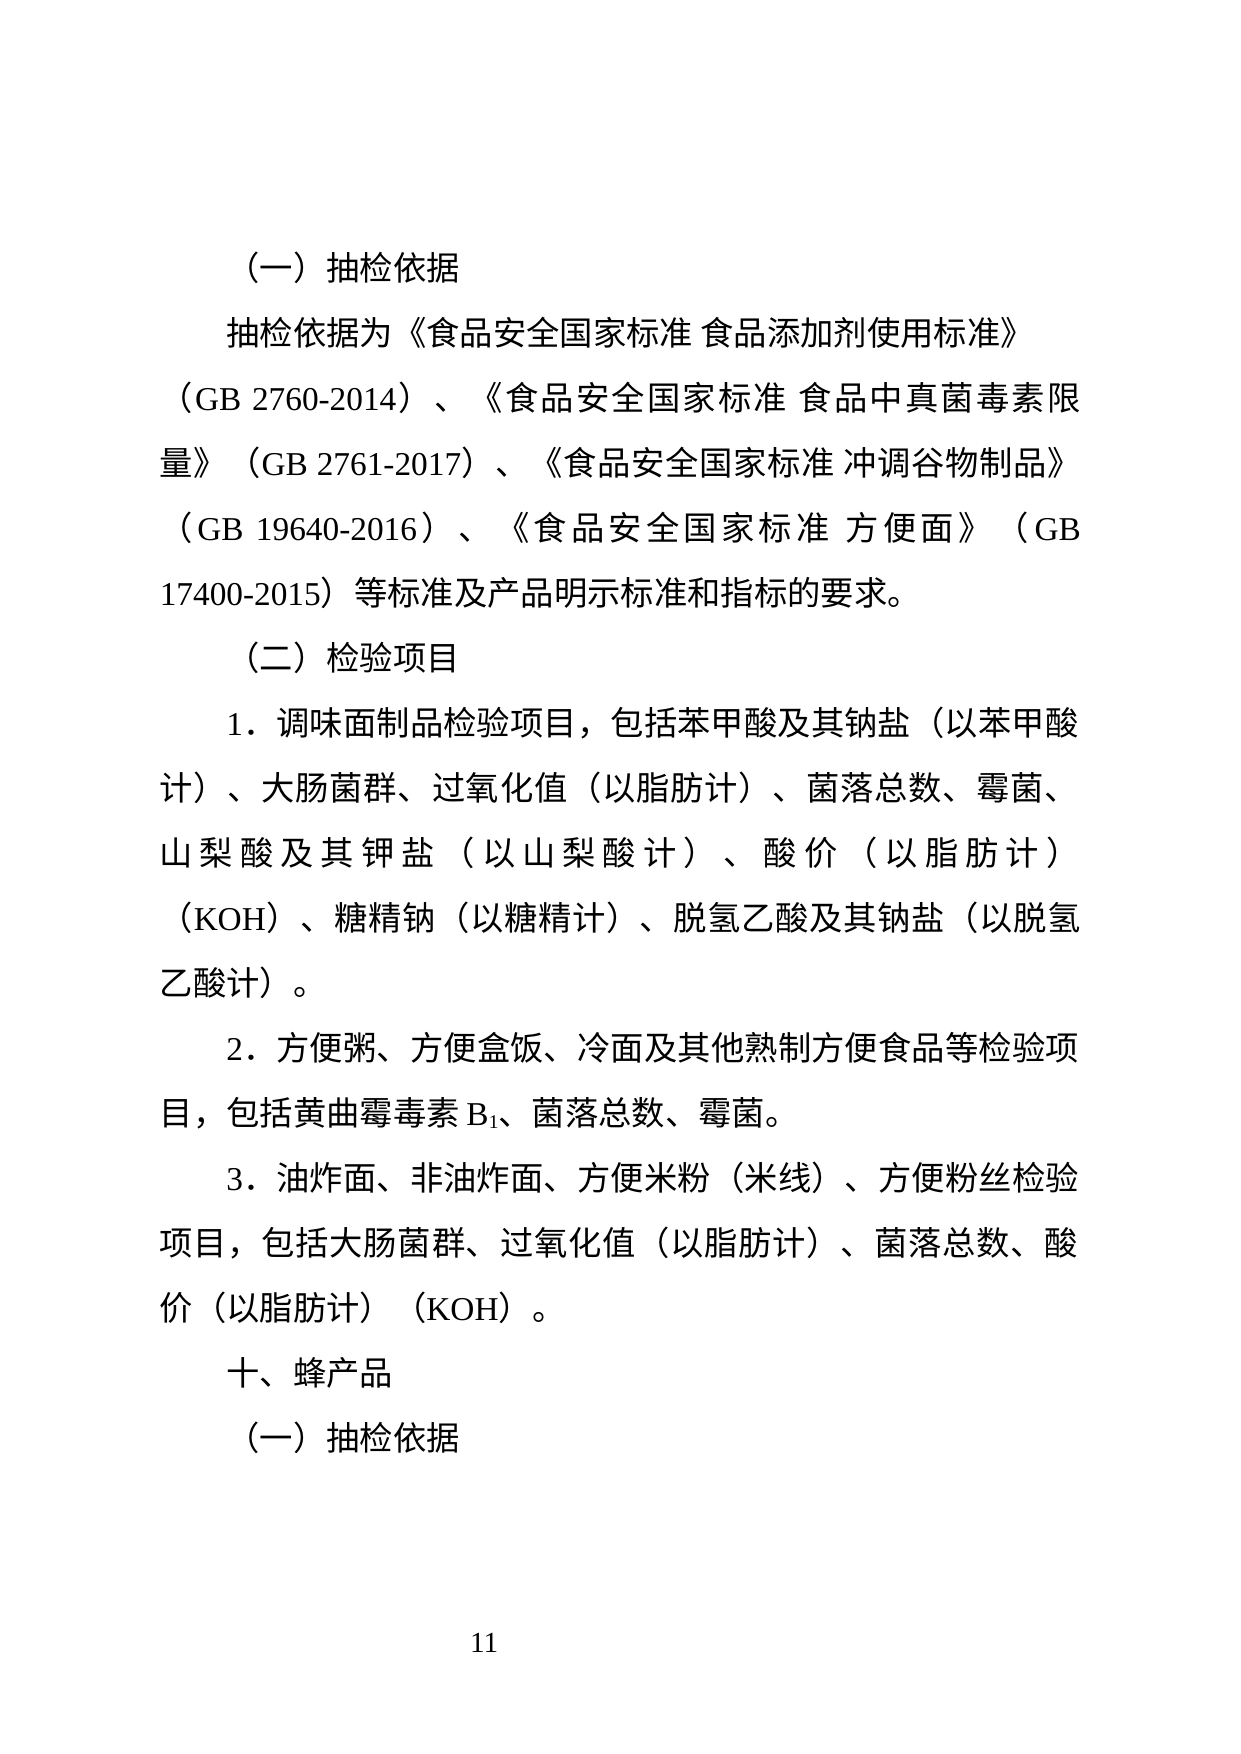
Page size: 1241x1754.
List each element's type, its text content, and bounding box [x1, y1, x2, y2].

text 1．调味面制品检验项目，包括苯甲酸及其钠盐（以苯甲酸计）、大肠菌群、过氧化值（以脂肪计）、菌落总数、霉菌、山梨酸及其钾盐（以山梨酸计）、酸价（以脂肪计）（KOH）、糖精钠（以糖精计）、脱氢乙酸及其钠盐（以脱氢乙酸计）。 [159, 688, 1081, 1013]
text （二）检验项目 [159, 623, 1081, 688]
text （一）抽检依据 [159, 1403, 1081, 1468]
text 十、蜂产品 [159, 1338, 1081, 1403]
text （一）抽检依据 [159, 233, 1081, 298]
text 3．油炸面、非油炸面、方便米粉（米线）、方便粉丝检验项目，包括大肠菌群、过氧化值（以脂肪计）、菌落总数、酸价（以脂肪计）（KOH）。 [159, 1143, 1081, 1338]
text （GB 2760-2014）、《食品安全国家标准 食品中真菌毒素限量》（GB 2761-2017）、《食品安全国家标准 冲调谷物制品》（GB 19640-2016）、《食品安全国家标准 方便面》（GB 17400-2015）等标准及产品明示标准和指标的要求。 [159, 363, 1081, 623]
text 2．方便粥、方便盒饭、冷面及其他熟制方便食品等检验项目，包括黄曲霉毒素B1、菌落总数、霉菌。 [159, 1013, 1081, 1143]
text 抽检依据为《食品安全国家标准 食品添加剂使用标准》 [159, 298, 1081, 363]
